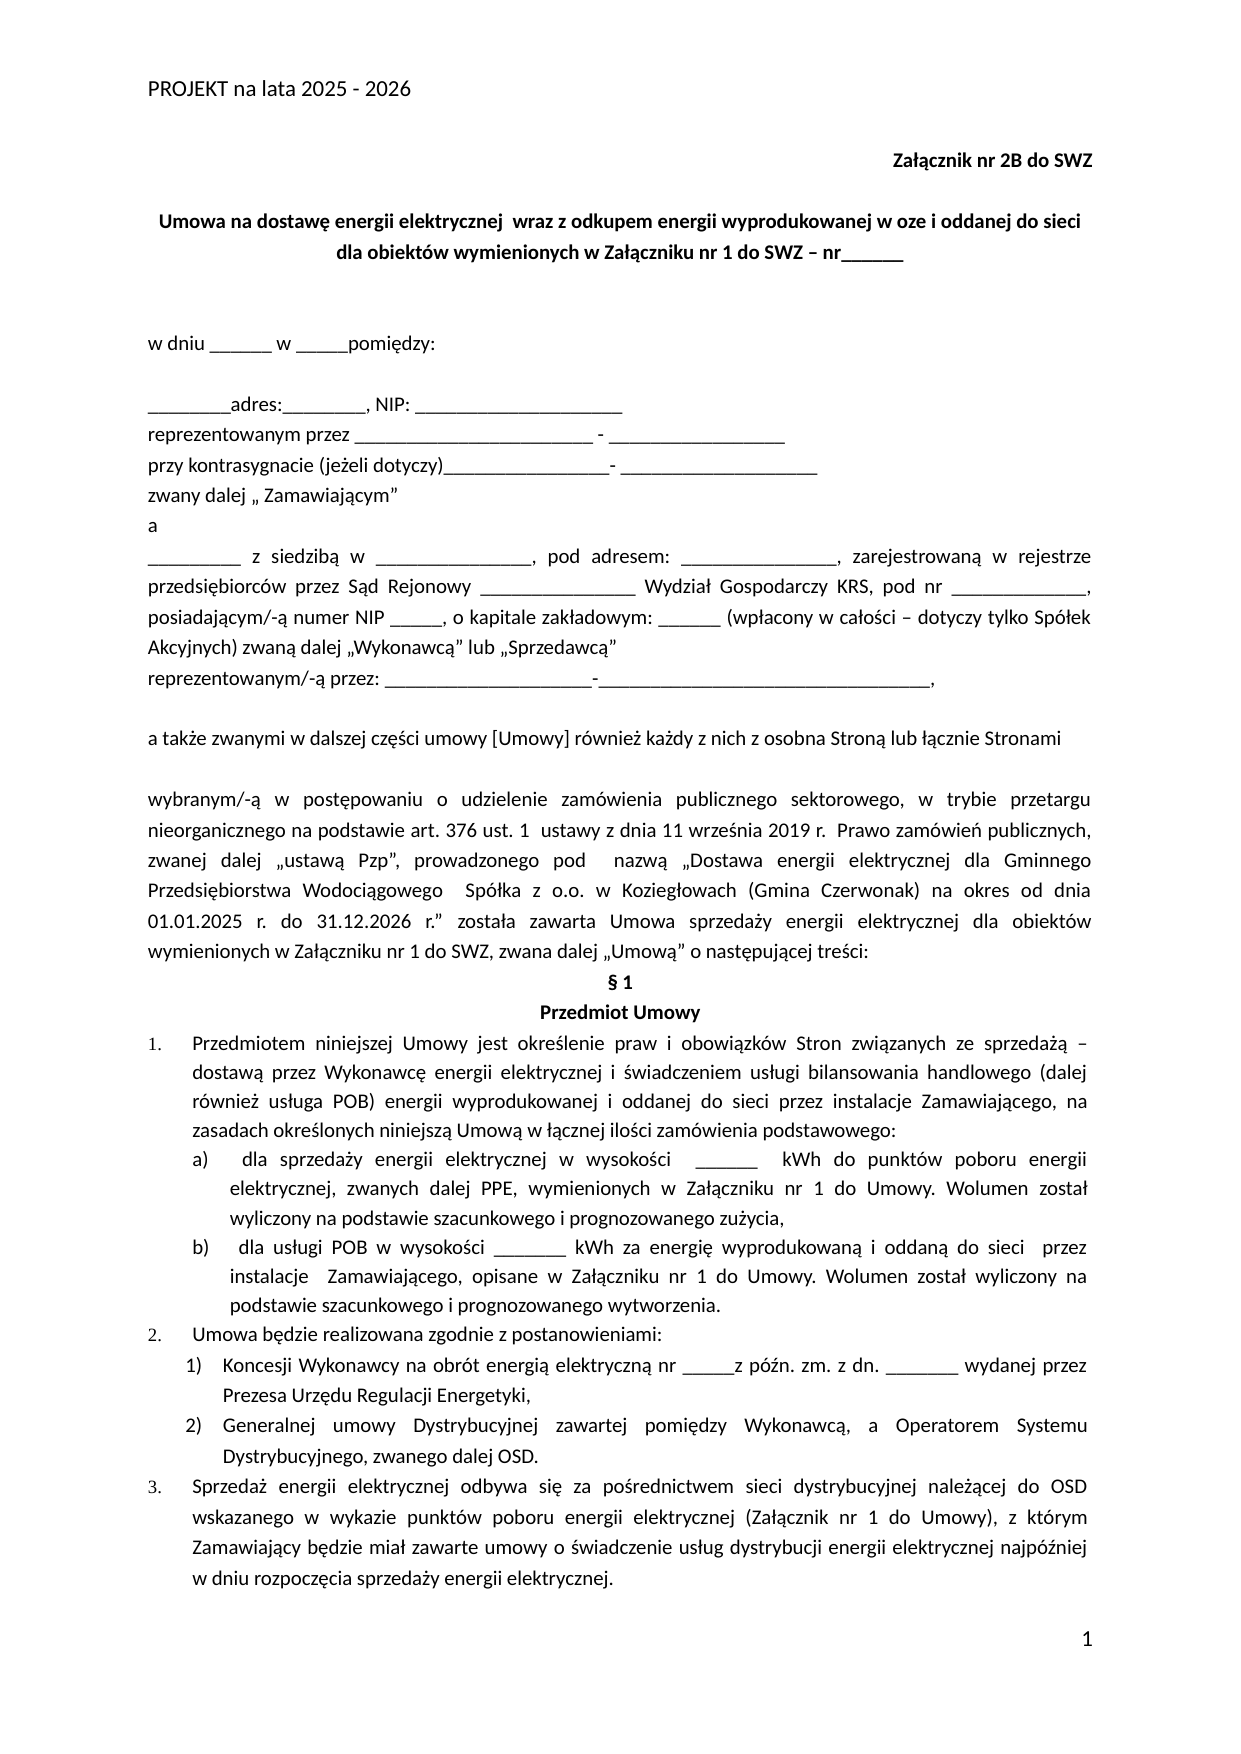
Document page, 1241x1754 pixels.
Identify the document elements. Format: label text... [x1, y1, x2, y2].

text Przedmiot Umowy [148, 999, 1093, 1025]
list dla sprzedaży energii elektrycznej w wysokości ______ kWh do punktów poboru energii elektrycznej, zwanych dalej PPE, wymienionych w Załączniku nr 1 do Umowy. Wolumen został wyliczony na podstawie szacunkowego i prognozowanego zużycia, [192, 1146, 1089, 1230]
list Sprzedaż energii elektrycznej odbywa się za pośrednictwem sieci dystrybucyjnej należącej do OSD wskazanego w wykazie punktów poboru energii elektrycznej (Załącznik nr 1 do Umowy), z którym Zamawiający będzie miał zawarte umowy o świadczenie usług dystrybucji energii elektrycznej najpóźniej w dniu rozpoczęcia sprzedaży energii elektrycznej. [148, 1473, 1089, 1590]
text Załącznik nr 2B do SWZ [148, 148, 1093, 173]
text wybranym/-ą w postępowaniu o udzielenie zamówienia publicznego sektorowego, w trybie przetargu nieorganicznego na podstawie art. 376 ust. 1 ustawy z dnia 11 września 2019 r. Prawo zamówień publicznych, zwanej dalej „ustawą Pzp”, prowadzonego pod nazwą „Dostawa energii elektrycznej dla Gminnego Przedsiębiorstwa Wodociągowego Spółka z o.o. w Koziegłowach (Gmina Czerwonak) na okres od dnia 01.01.2025 r. do 31.12.2026 r.” została zawarta Umowa sprzedaży energii elektrycznej dla obiektów wymienionych w Załączniku nr 1 do SWZ, zwana dalej „Umową” o następującej treści: [148, 786, 1093, 964]
list Generalnej umowy Dystrybucyjnej zawartej pomiędzy Wykonawcą, a Operatorem Systemu Dystrybucyjnego, zwanego dalej OSD. [185, 1413, 1089, 1468]
list Przedmiotem niniejszej Umowy jest określenie praw i obowiązków Stron związanych ze sprzedażą – dostawą przez Wykonawcę energii elektrycznej i świadczeniem usługi bilansowania handlowego (dalej również usługa POB) energii wyprodukowanej i oddanej do sieci przez instalacje Zamawiającego, na zasadach określonych niniejszą Umową w łącznej ilości zamówienia podstawowego: [148, 1030, 1089, 1143]
text a [148, 513, 1093, 538]
text Umowa na dostawę energii elektrycznej wraz z odkupem energii wyprodukowanej w oze i oddanej do sieci dla obiektów wymienionych w Załączniku nr 1 do SWZ – nr______ [148, 208, 1093, 264]
list Koncesji Wykonawcy na obrót energią elektryczną nr _____z późn. zm. z dn. _______ wydanej przez Prezesa Urzędu Regulacji Energetyki, [185, 1352, 1089, 1408]
text § 1 [148, 969, 1093, 994]
text _________ z siedzibą w _______________, pod adresem: _______________, zarejestrowaną w rejestrze przedsiębiorców przez Sąd Rejonowy _______________ Wydział Gospodarczy KRS, pod nr _____________, posiadającym/-ą numer NIP _____, o kapitale zakładowym: ______ (wpłacony w całości – dotyczy tylko Spółek Akcyjnych) zwaną dalej „Wykonawcą” lub „Sprzedawcą” [148, 543, 1093, 660]
list Umowa będzie realizowana zgodnie z postanowieniami: [148, 1321, 1089, 1347]
text zwany dalej „ Zamawiającym” [148, 482, 1093, 508]
text a także zwanymi w dalszej części umowy [Umowy] również każdy z nich z osobna Stroną lub łącznie Stronami [148, 726, 1093, 751]
list dla usługi POB w wysokości _______ kWh za energię wyprodukowaną i oddaną do sieci przez instalacje Zamawiającego, opisane w Załączniku nr 1 do Umowy. Wolumen został wyliczony na podstawie szacunkowego i prognozowanego wytworzenia. [192, 1234, 1089, 1318]
text przy kontrasygnacie (jeżeli dotyczy)________________- ___________________ [148, 452, 1093, 477]
text ________adres:________, NIP: ____________________ [148, 391, 1093, 416]
text reprezentowanym przez _______________________ - _________________ [148, 421, 1093, 447]
text reprezentowanym/-ą przez: ____________________-________________________________, [148, 665, 1093, 690]
text w dniu ______ w _____pomiędzy: [148, 330, 1093, 356]
